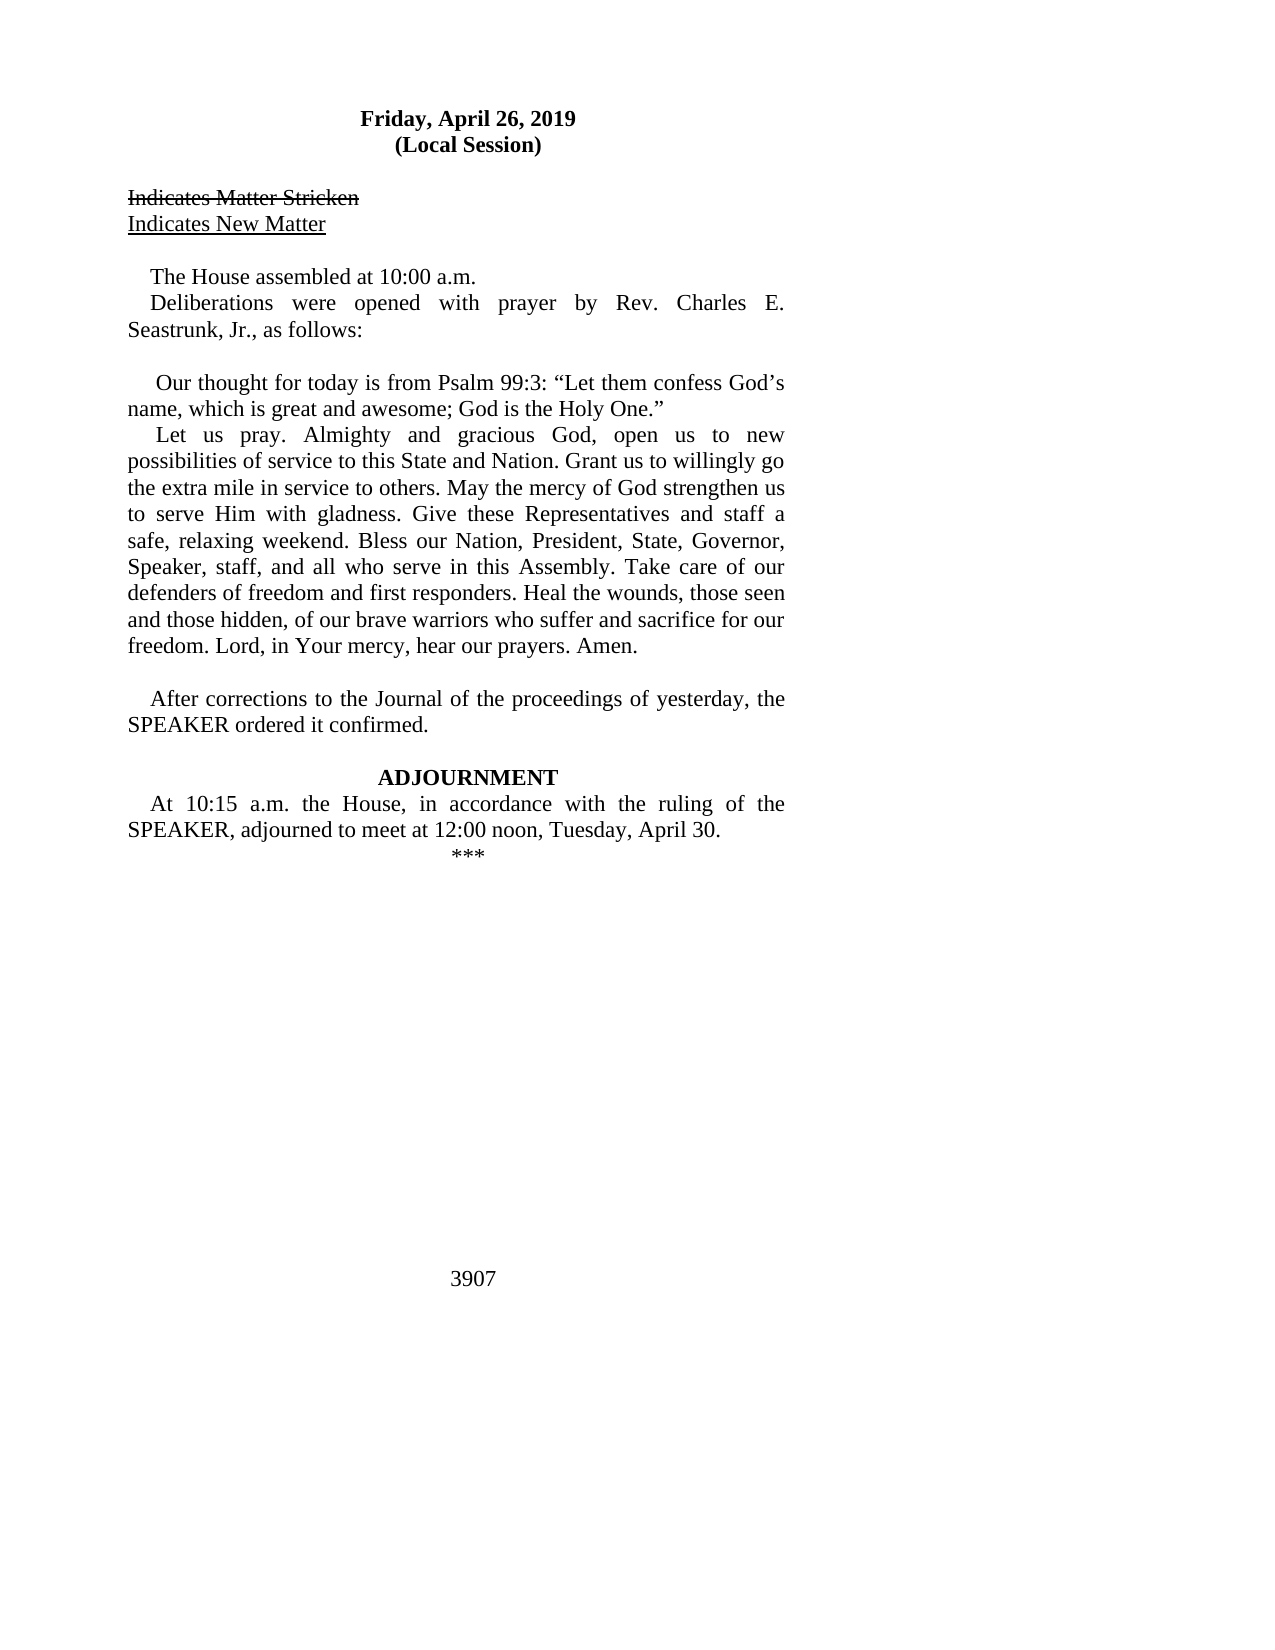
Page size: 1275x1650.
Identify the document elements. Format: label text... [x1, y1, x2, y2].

text After corrections to the Journal of the proceedings of yesterday, the SPEAKER ordered it confirmed. [127, 685, 786, 737]
text Deliberations were opened with prayer by Rev. Charles E. Seastrunk, Jr., as follows: [127, 289, 786, 342]
text *** [127, 843, 786, 869]
text Indicates New Matter [127, 210, 786, 237]
text At 10:15 a.m. the House, in accordance with the ruling of the SPEAKER, adjourned to meet at 12:00 noon, Tuesday, April 30. [127, 790, 786, 843]
text Indicates Matter Stricken [127, 184, 786, 210]
text The House assembled at 10:00 a.m. [127, 263, 786, 289]
text Our thought for today is from Psalm 99:3: “Let them confess God’s name, which is great and awesome; God is the Holy One.” [127, 368, 786, 421]
text Let us pray. Almighty and gracious God, open us to new possibilities of service to this State and Nation. Grant us to willingly go the extra mile in service to others. May the mercy of God strengthen us to serve Him with gladness. Give these Representatives and staff a safe, relaxing weekend. Bless our Nation, President, State, Governor, Speaker, staff, and all who serve in this Assembly. Take care of our defenders of freedom and first responders. Heal the wounds, those seen and those hidden, of our brave warriors who suffer and sacrifice for our freedom. Lord, in Your mercy, hear our prayers. Amen. [127, 421, 786, 658]
text ADJOURNMENT [127, 764, 786, 790]
